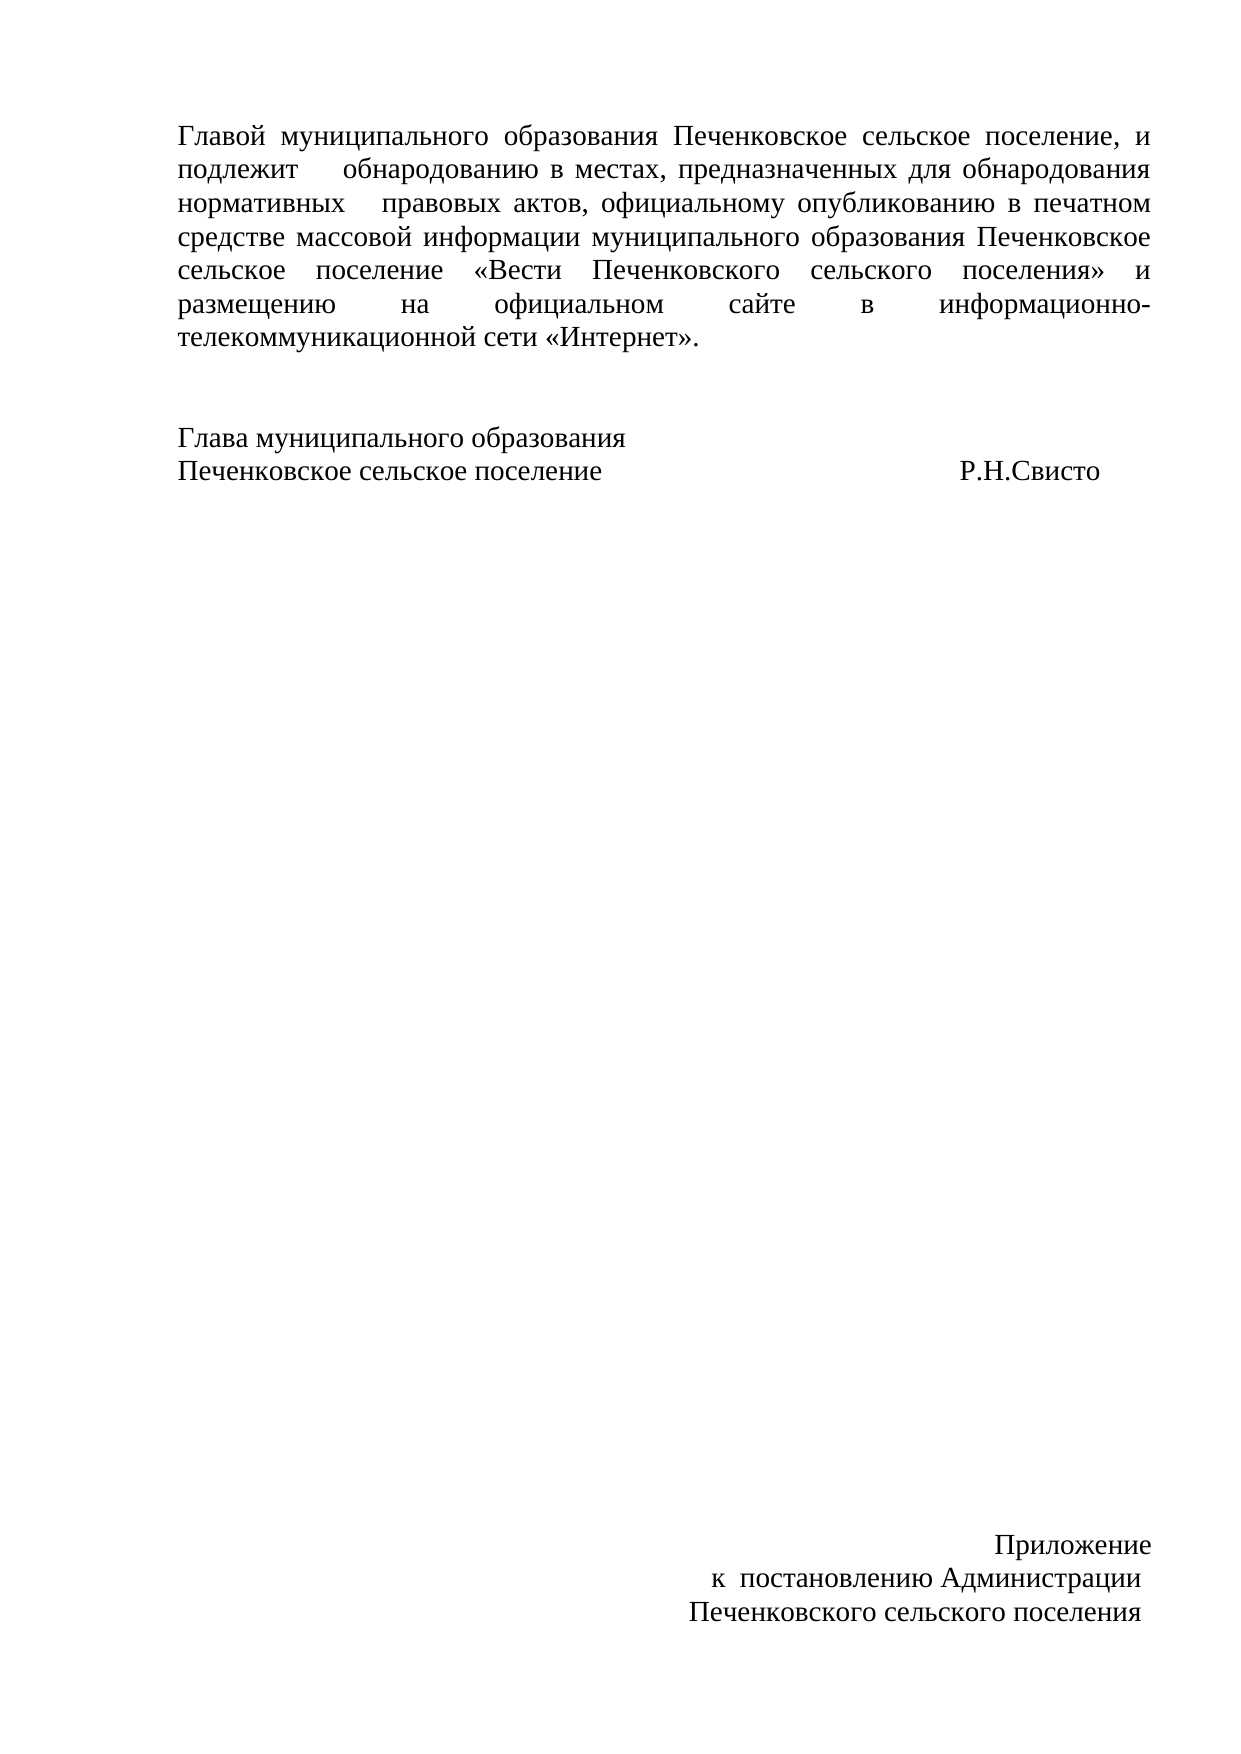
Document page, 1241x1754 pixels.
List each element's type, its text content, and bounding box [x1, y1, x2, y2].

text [177, 118, 1152, 353]
text к постановлению Администрации [177, 1560, 1141, 1594]
text Приложение [177, 1527, 1152, 1560]
text Глава муниципального образования [177, 420, 1152, 453]
text Печенковское сельское поселение Р.Н.Свисто [177, 453, 1152, 487]
text Печенковского сельского поселения [177, 1594, 1141, 1627]
